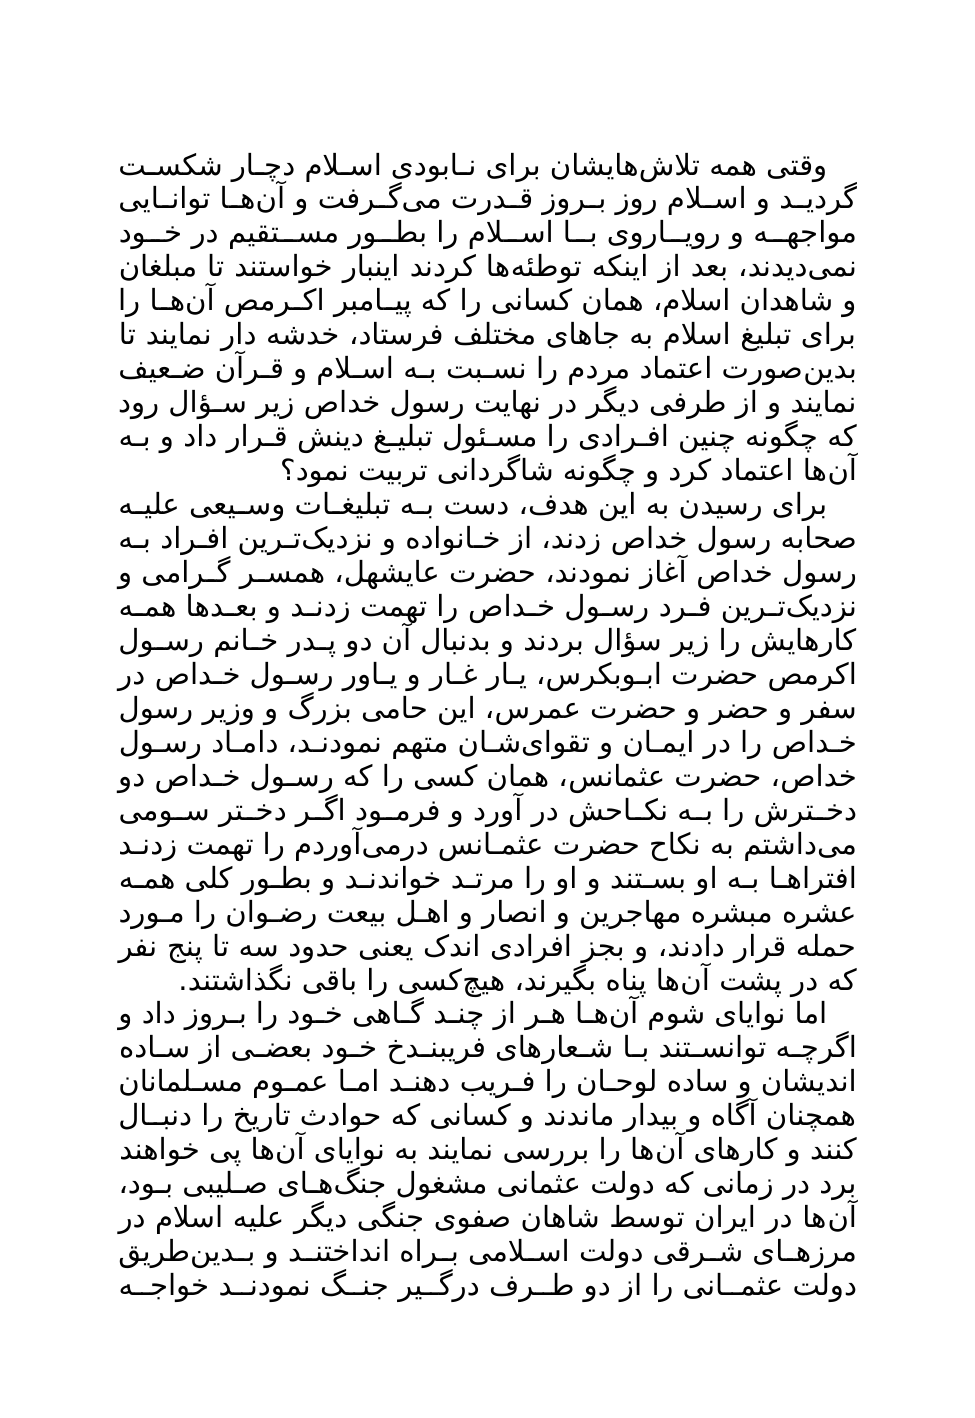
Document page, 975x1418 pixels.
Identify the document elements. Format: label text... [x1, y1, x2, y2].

text وقتی همه تلاش‌هایشان برای نابودی اسلام دچار شکست گردید و اسلام روز بروز قدرت می‌گرفت و آن‌ها توانایی مواجهه و رویاروی با اسلام را بطور مستقیم در خود نمی‌دیدند، بعد از اینکه توطئه‌ها کردند اینبار خواستند تا مبلغان و شاهدان اسلام، همان کسانی را که پیامبر اکرمص آن‌ها را برای تبلیغ اسلام به جاهای مختلف فرستاد، خدشه دار نمایند تا بدین‌صورت اعتماد مردم را نسبت به اسلام و قرآن ضعیف نمایند و از طرفی دیگر در نهایت رسول خداص زیر سؤال رود که چگونه چنین افرادی را مسئول تبلیغ دینش قرار داد و به آن‌ها اعتماد کرد و چگونه شاگردانی تربیت نمود؟ [118, 148, 857, 487]
text برای رسیدن به این هدف، دست به تبلیغات وسیعی علیه صحابه رسول خداص زدند، از خانواده و نزدیک‌ترین افراد به رسول خداص آغاز نمودند، حضرت عایشهل، همسر گرامی و نزدیک‌ترین فرد رسول خداص را تهمت زدند و بعد‌ها همه کارهایش را زیر سؤال بردند و بدنبال آن دو پدر خانم رسول اکرمص حضرت ابوبکرس، یار غار و یاور رسول خداص در سفر و حضر و حضرت عمرس، این حامی بزرگ و وزیر رسول خداص را در ایمان و تقوای‌شان متهم نمودند، داماد رسول خداص، حضرت عثمانس، همان کسی را که رسول خداص دو دخترش را به نکاحش در آورد و فرمود اگر دختر سومی می‌داشتم به نکاح حضرت عثمانس درمی‌آوردم را تهمت زدند افتراها به او بستند و او را مرتد خواندند و بطور کلی همه عشره مبشره مهاجرین و انصار و اهل بیعت رضوان را مورد حمله قرار دادند، و بجز افرادی اندک یعنی حدود سه تا پنج نفر که در پشت آن‌ها پناه بگیرند، هیچ‌کسی را باقی نگذاشتند. [118, 487, 857, 997]
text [118, 997, 857, 1302]
